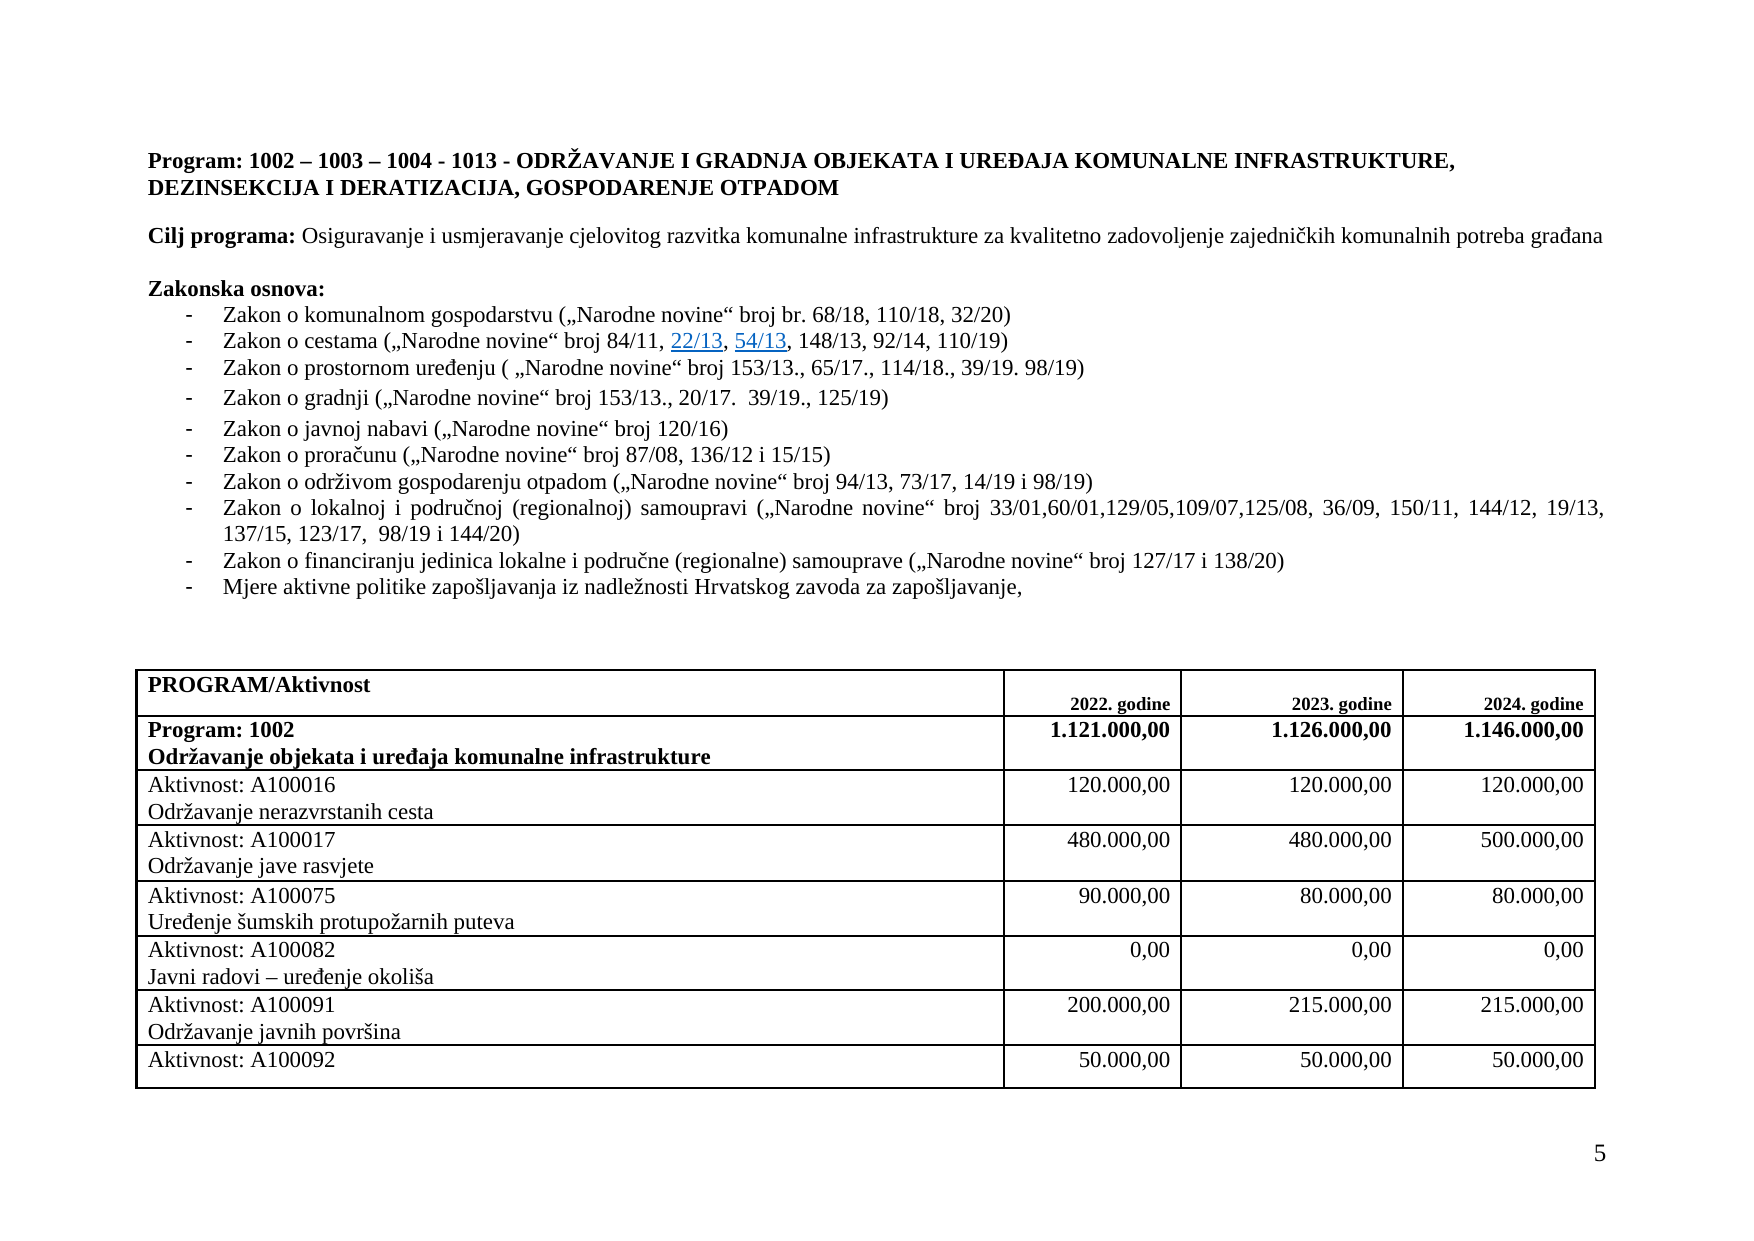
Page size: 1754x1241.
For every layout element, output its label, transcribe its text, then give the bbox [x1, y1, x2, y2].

table_cell 1.146.000,00 [1404, 717, 1594, 769]
table_cell Aktivnost: A100082 Javni radovi – uređenje okoliša [138, 937, 1003, 989]
table_cell 50.000,00 [1005, 1046, 1180, 1087]
table_cell Aktivnost: A100016 Održavanje nerazvrstanih cesta [138, 771, 1003, 824]
list Mjere aktivne politike zapošljavanja iz nadležnosti Hrvatskog zavoda za zapošljavanje, [185, 573, 1606, 600]
table_cell 200.000,00 [1005, 991, 1180, 1044]
table_cell 120.000,00 [1182, 771, 1402, 824]
list Zakon o cestama („Narodne novine“ broj 84/11, 22/13, 54/13, 148/13, 92/14, 110/19) [185, 327, 1606, 354]
text Cilj programa: Osiguravanje i usmjeravanje cjelovitog razvitka komunalne infrastrukture za kvalitetno zadovoljenje zajedničkih komunalnih potreba građana [148, 222, 1606, 248]
table_cell 500.000,00 [1404, 826, 1594, 880]
table_cell 0,00 [1182, 937, 1402, 989]
list Zakon o održivom gospodarenju otpadom („Narodne novine“ broj 94/13, 73/17, 14/19 i 98/19) [185, 468, 1606, 494]
table_header 2024. godine [1404, 671, 1594, 714]
list Zakon o lokalnoj i područnoj (regionalnoj) samoupravi („Narodne novine“ broj 33/01,60/01,129/05,109/07,125/08, 36/09, 150/11, 144/12, 19/13, 137/15, 123/17, 98/19 i 144/20) [185, 494, 1606, 547]
list Zakon o komunalnom gospodarstvu („Narodne novine“ broj br. 68/18, 110/18, 32/20) [185, 301, 1606, 327]
table_header 2023. godine [1182, 671, 1402, 714]
table_header 2022. godine [1005, 671, 1180, 714]
table_cell 80.000,00 [1182, 882, 1402, 934]
table_cell 1.126.000,00 [1182, 717, 1402, 769]
table_header PROGRAM/Aktivnost [138, 671, 1003, 714]
table_cell 215.000,00 [1404, 991, 1594, 1044]
table_cell Aktivnost: A100091 Održavanje javnih površina [138, 991, 1003, 1044]
table_cell Aktivnost: A100017 Održavanje jave rasvjete [138, 826, 1003, 880]
list Zakon o proračunu („Narodne novine“ broj 87/08, 136/12 i 15/15) [185, 441, 1606, 468]
table_cell 50.000,00 [1182, 1046, 1402, 1087]
table_cell 480.000,00 [1005, 826, 1180, 880]
list Zakon o gradnji („Narodne novine“ broj 153/13., 20/17. 39/19., 125/19) [185, 384, 1606, 411]
table_cell 480.000,00 [1182, 826, 1402, 880]
table_cell 120.000,00 [1404, 771, 1594, 824]
table_cell 0,00 [1005, 937, 1180, 989]
text Program: 1002 – 1003 – 1004 - 1013 - ODRŽAVANJE I GRADNJA OBJEKATA I UREĐAJA KOMUNALNE INFRASTRUKTURE, DEZINSEKCIJA I DERATIZACIJA, GOSPODARENJE OTPADOM [148, 148, 1606, 200]
text Zakonska osnova: [148, 274, 1606, 301]
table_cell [138, 1046, 1003, 1087]
list Zakon o javnoj nabavi („Narodne novine“ broj 120/16) [185, 415, 1606, 441]
table_cell 1.121.000,00 [1005, 717, 1180, 769]
table_cell 50.000,00 [1404, 1046, 1594, 1087]
list Zakon o prostornom uređenju ( „Narodne novine“ broj 153/13., 65/17., 114/18., 39/19. 98/19) [185, 354, 1606, 380]
table_cell Aktivnost: A100075 Uređenje šumskih protupožarnih puteva [138, 882, 1003, 934]
list Zakon o financiranju jedinica lokalne i područne (regionalne) samouprave („Narodne novine“ broj 127/17 i 138/20) [185, 547, 1606, 573]
table_cell 0,00 [1404, 937, 1594, 989]
table_cell 80.000,00 [1404, 882, 1594, 934]
table_cell Program: 1002 Održavanje objekata i uređaja komunalne infrastrukture [138, 717, 1003, 769]
table_cell 120.000,00 [1005, 771, 1180, 824]
table_cell 90.000,00 [1005, 882, 1180, 934]
table_cell 215.000,00 [1182, 991, 1402, 1044]
